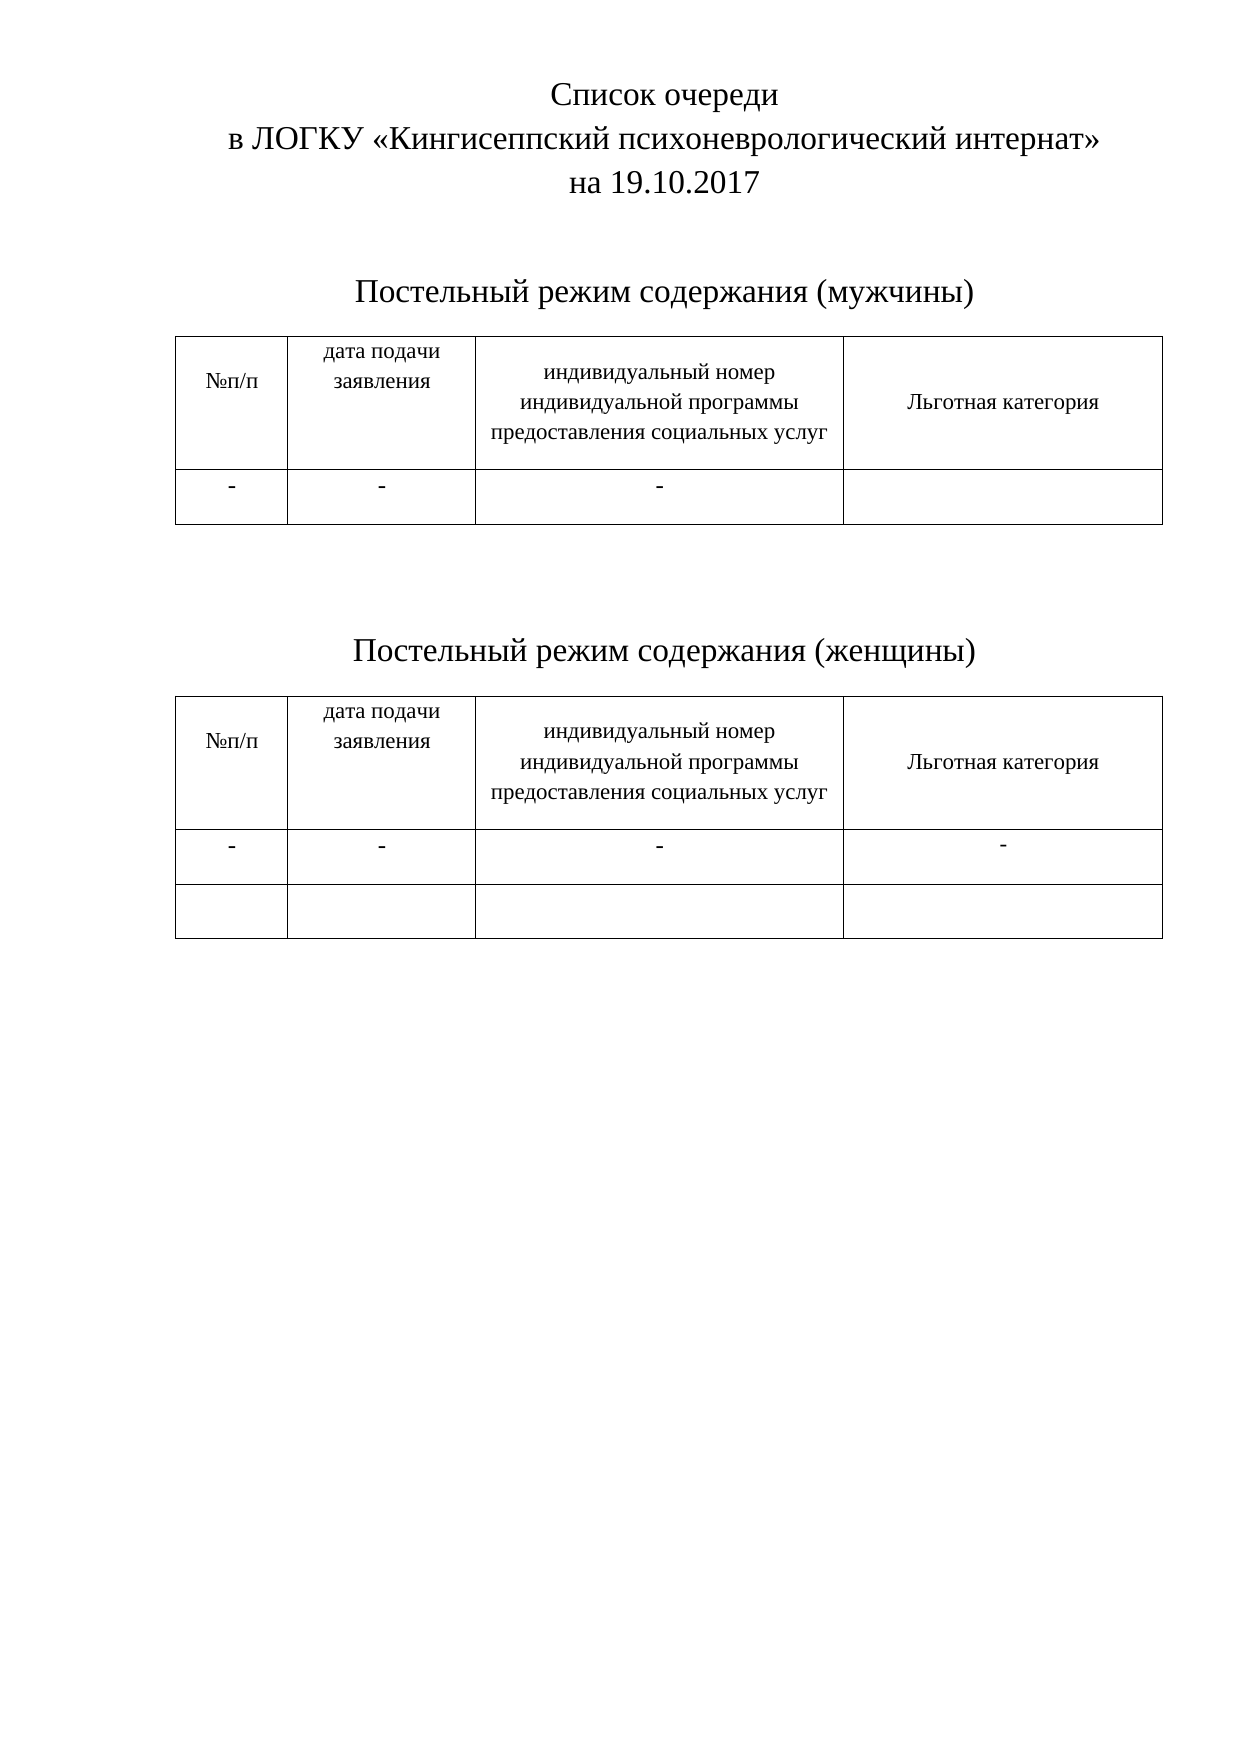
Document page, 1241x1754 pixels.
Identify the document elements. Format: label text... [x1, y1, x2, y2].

table_header №п/п [176, 697, 287, 829]
table_cell - [288, 830, 475, 883]
table_header индивидуальный номер индивидуальной программы предоставления социальных услуг [476, 337, 843, 469]
table_header индивидуальный номер индивидуальной программы предоставления социальных услуг [476, 697, 843, 829]
text Постельный режим содержания (мужчины) [177, 271, 1152, 309]
table_cell - [176, 470, 287, 524]
table_cell - [288, 470, 475, 524]
text на 19.10.2017 [177, 162, 1152, 200]
text Постельный режим содержания (женщины) [177, 631, 1152, 669]
table_header Льготная категория [844, 337, 1162, 469]
table_header Льготная категория [844, 697, 1162, 829]
table_cell [476, 885, 843, 938]
text в ЛОГКУ «Кингисеппский психоневрологический интернат» [177, 118, 1152, 156]
table_cell - [476, 470, 843, 524]
table_cell [288, 885, 475, 938]
table_cell [844, 885, 1162, 938]
table_header дата подачи заявления [288, 697, 475, 829]
text Список очереди [177, 74, 1152, 112]
table_cell [844, 470, 1162, 524]
table_header дата подачи заявления [288, 337, 475, 469]
table_cell - [176, 830, 287, 883]
table_cell - [844, 830, 1162, 883]
table_header №п/п [176, 337, 287, 469]
table_cell - [476, 830, 843, 883]
table_cell [176, 885, 287, 938]
